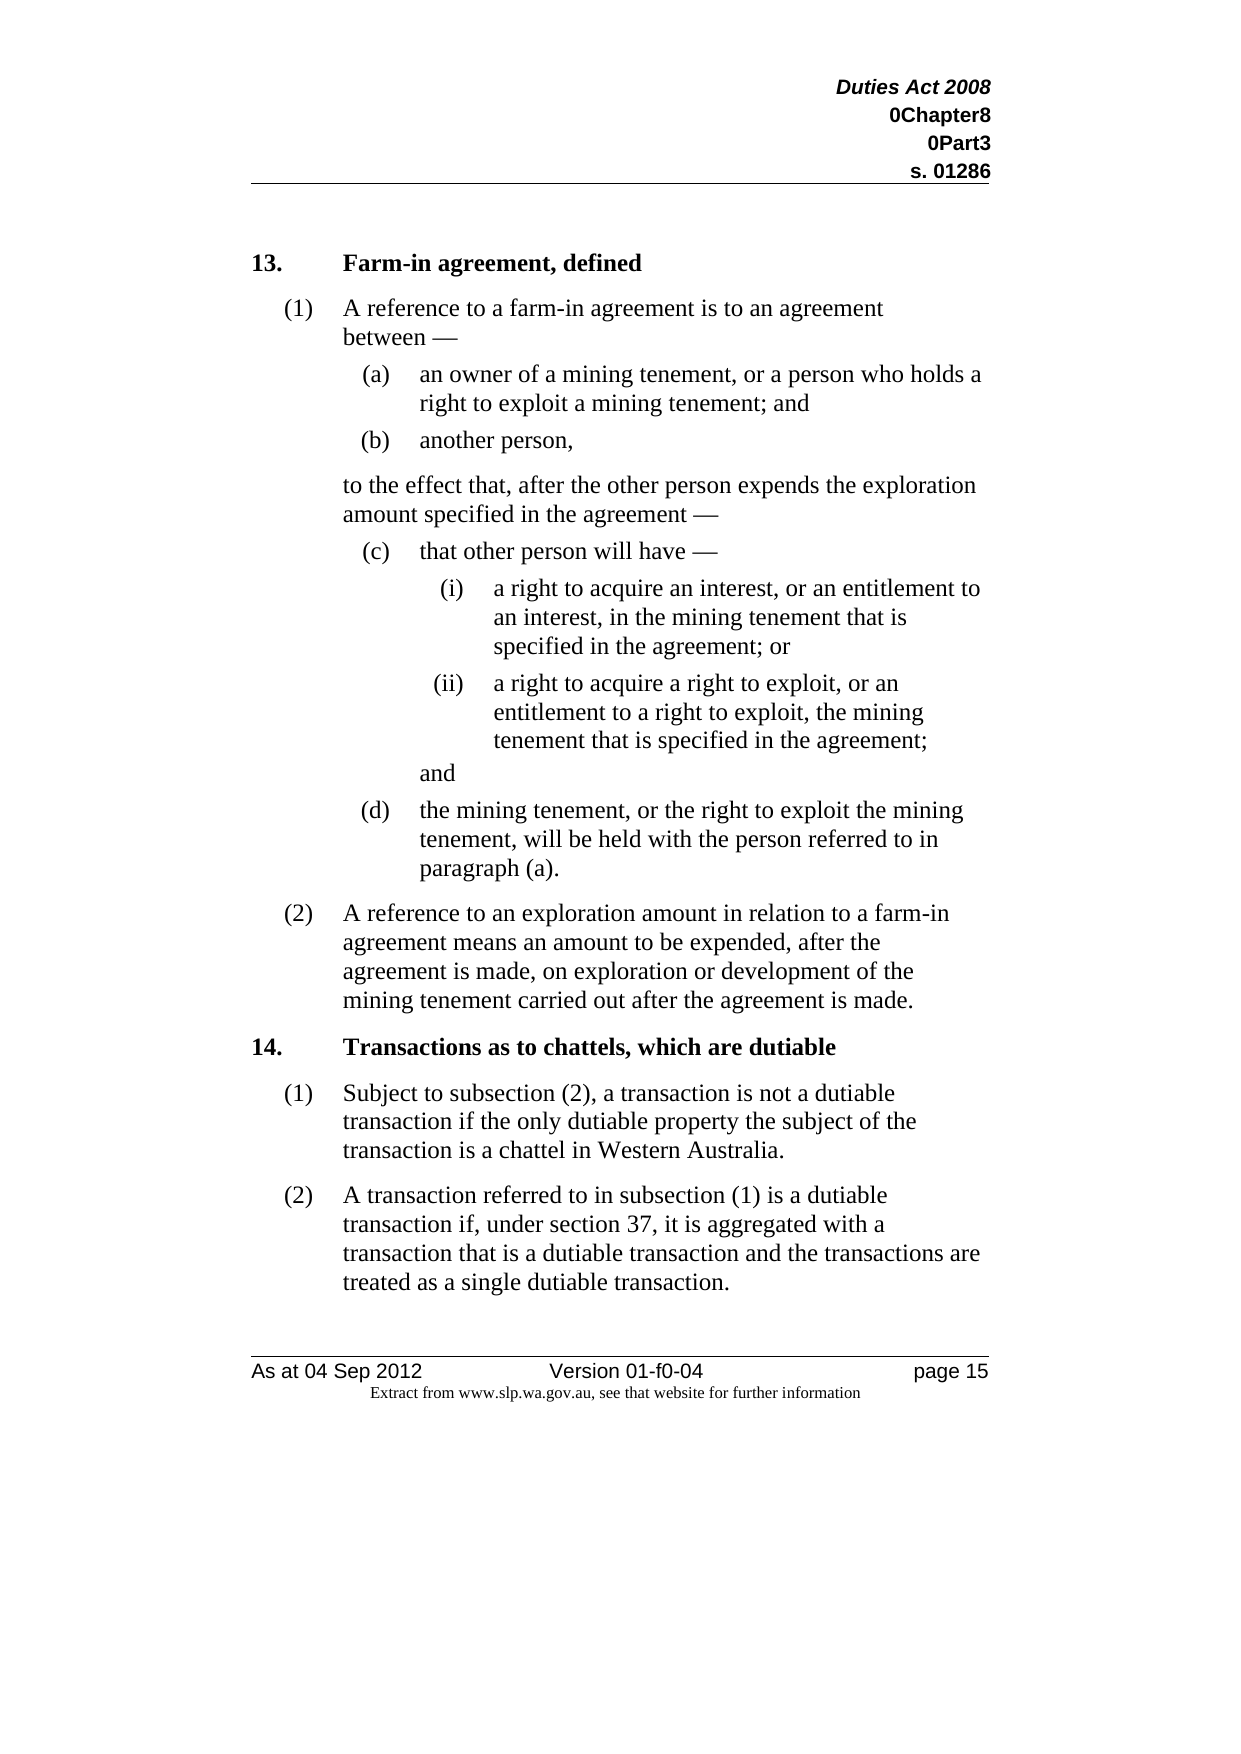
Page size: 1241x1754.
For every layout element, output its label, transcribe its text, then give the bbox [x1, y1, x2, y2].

text (b) another person, [251, 425, 989, 454]
text (2) A reference to an exploration amount in relation to a farm-in agreement means an amount to be expended, after the agreement is made, on exploration or development of the mining tenement carried out after the agreement is made. [251, 898, 989, 1013]
text (c) that other person will have — [251, 536, 989, 565]
text (a) an owner of a mining tenement, or a person who holds a right to exploit a mining tenement; and [251, 359, 989, 417]
subtitle 14. Transactions as to chattels, which are dutiable [251, 1032, 989, 1061]
text (ii) a right to acquire a right to exploit, or an entitlement to a right to exploit, the mining tenement that is specified in the agreement; [251, 668, 989, 754]
text to the effect that, after the other person expends the exploration amount specified in the agreement — [251, 471, 989, 528]
text (1) A reference to a farm-in agreement is to an agreement between — [251, 293, 989, 351]
text (1) Subject to subsection (2), a transaction is not a dutiable transaction if the only dutiable property the subject of the transaction is a chattel in . [251, 1078, 989, 1164]
text and [251, 758, 989, 787]
text (d) the mining tenement, or the right to exploit the mining tenement, will be held with the person referred to in paragraph (a). [251, 796, 989, 882]
text (2) A transaction referred to in subsection (1) is a dutiable transaction if, under section 37, it is aggregated with a transaction that is a dutiable transaction and the transactions are treated as a single dutiable transaction. [251, 1181, 989, 1296]
text (i) a right to acquire an interest, or an entitlement to an interest, in the mining tenement that is specified in the agreement; or [251, 573, 989, 660]
subtitle 13. Farm-in agreement, defined [251, 248, 989, 277]
